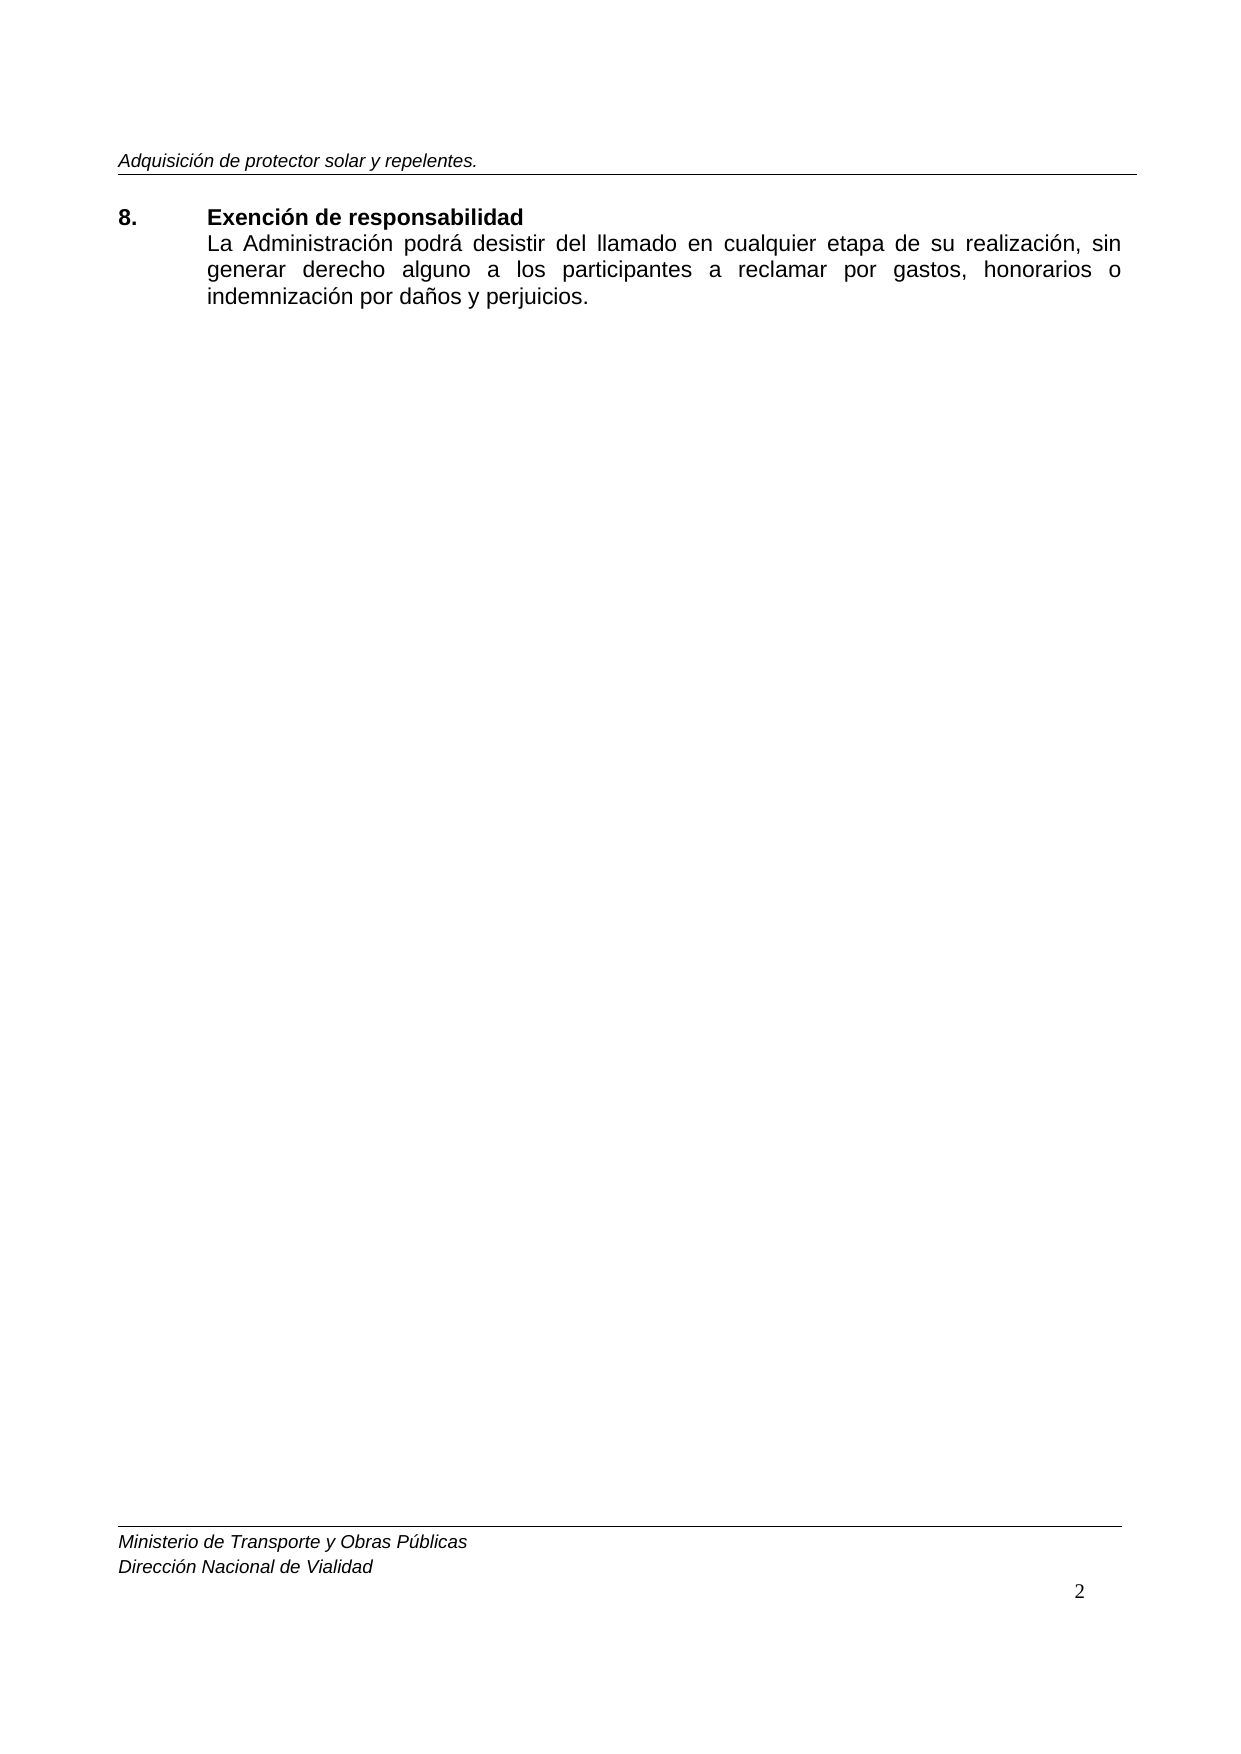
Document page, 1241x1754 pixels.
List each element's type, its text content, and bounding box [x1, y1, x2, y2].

subtitle 8. Exención de responsabilidad [118, 203, 1122, 230]
text La Administración podrá desistir del llamado en cualquier etapa de su realización, sin generar derecho alguno a los participantes a reclamar por gastos, honorarios o indemnización por daños y perjuicios. [207, 230, 1122, 309]
